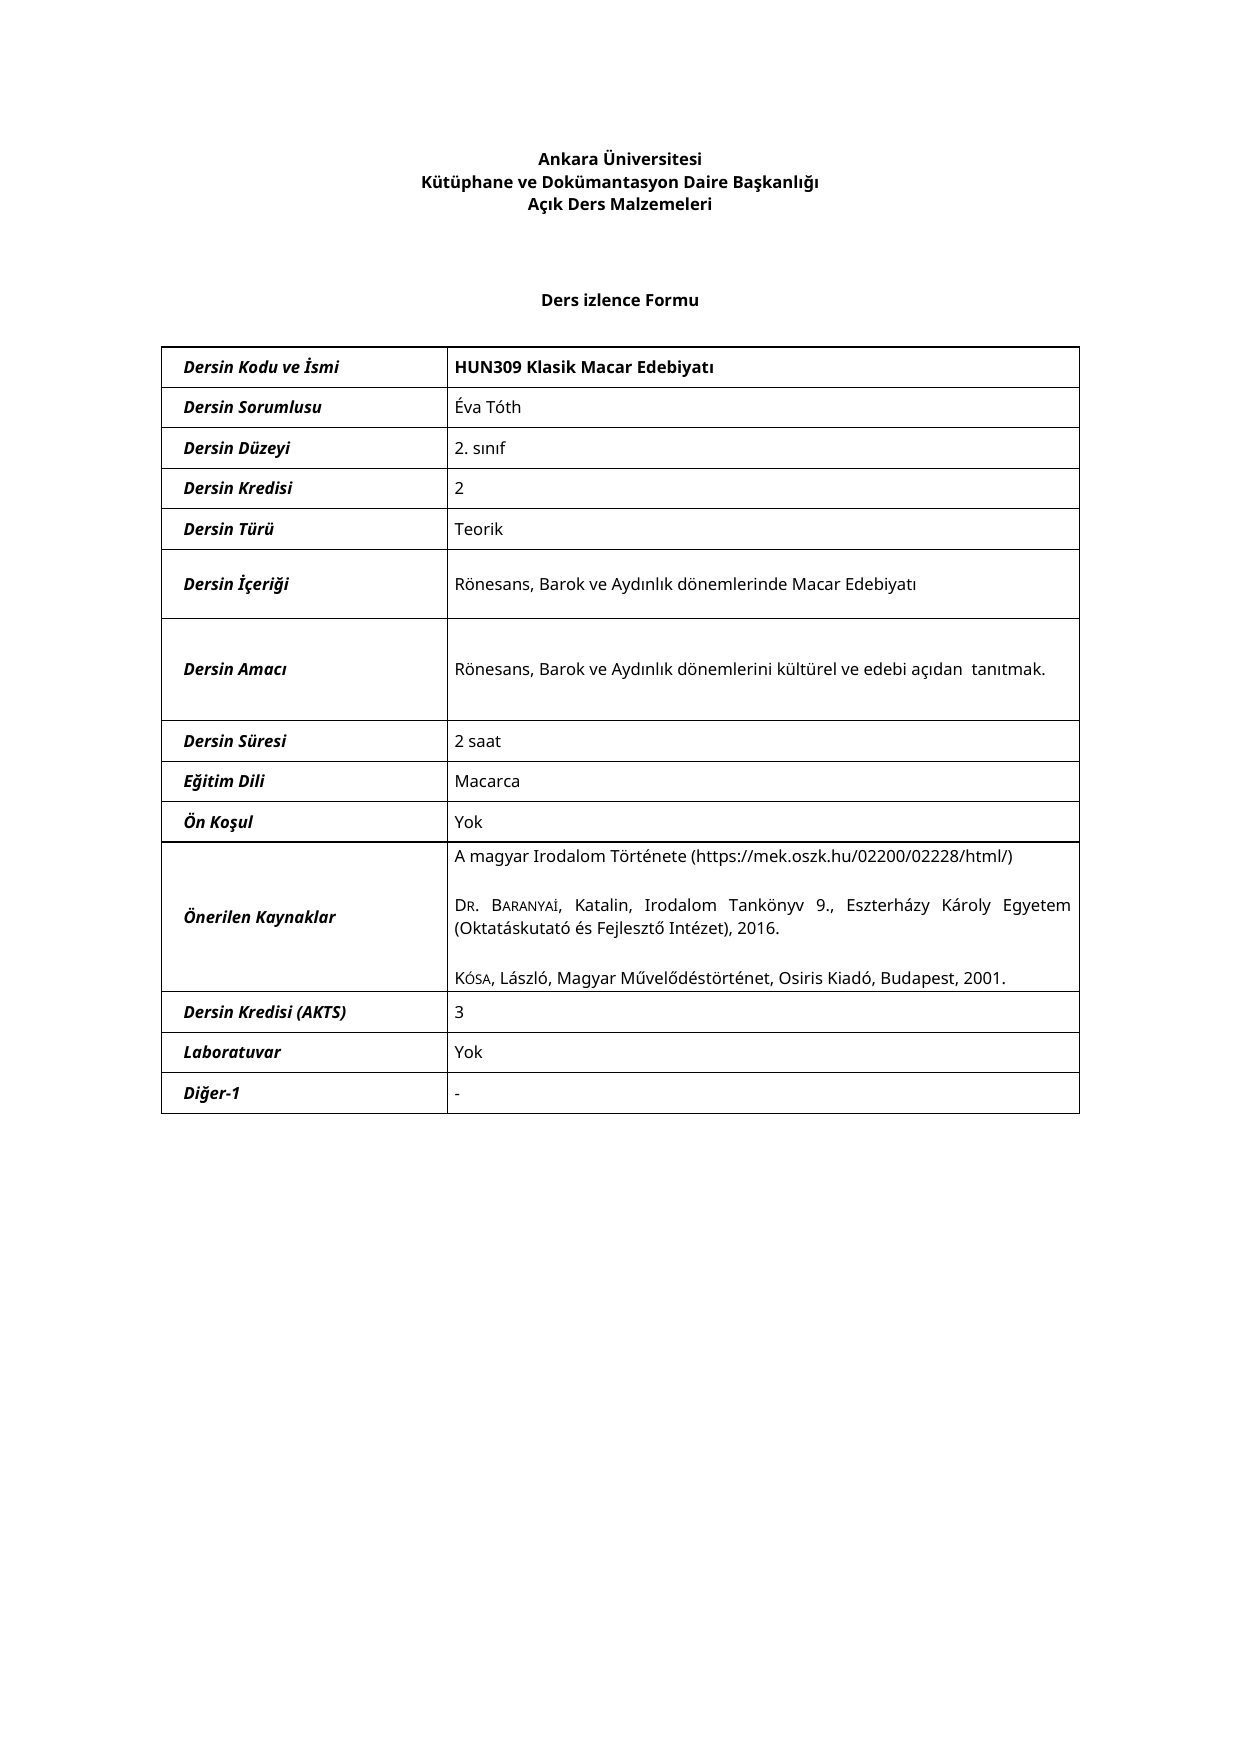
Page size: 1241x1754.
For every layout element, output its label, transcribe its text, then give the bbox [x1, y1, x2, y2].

table_header HUN309 Klasik Macar Edebiyatı [448, 348, 1079, 387]
table_cell 2 saat [448, 721, 1079, 761]
text Ankara Üniversitesi Kütüphane ve Dokümantasyon Daire Başkanlığı [148, 148, 1093, 193]
table_header Dersin Kodu ve İsmi [162, 348, 447, 387]
text Ders izlence Formu [148, 288, 1093, 311]
table_cell Dersin Sorumlusu [162, 388, 447, 427]
table_cell Dersin Kredisi (AKTS) [162, 992, 447, 1032]
table_cell Yok [448, 802, 1079, 841]
table_cell Macarca [448, 762, 1079, 801]
table_cell A magyar Irodalom Története (https://mek.oszk.hu/02200/02228/html/) Dr. Baranyai, Katalin, Irodalom Tankönyv 9., Eszterházy Károly Egyetem (Oktatáskutató és Fejlesztő Intézet), 2016. Kósa, László, Magyar Művelődéstörténet, Osiris Kiadó, Budapest, 2001. [448, 843, 1079, 991]
table_cell Önerilen Kaynaklar [162, 843, 447, 991]
table_cell Rönesans, Barok ve Aydınlık dönemlerinde Macar Edebiyatı [448, 550, 1079, 618]
table_cell Dersin Türü [162, 509, 447, 548]
table_cell Dersin Süresi [162, 721, 447, 761]
table_cell Teorik [448, 509, 1079, 548]
table_cell Dersin Düzeyi [162, 428, 447, 468]
table_cell - [448, 1073, 1079, 1112]
table_cell Dersin Amacı [162, 619, 447, 720]
table_cell Diğer-1 [162, 1073, 447, 1112]
table_cell 3 [448, 992, 1079, 1032]
table_cell Yok [448, 1033, 1079, 1072]
table_cell Dersin İçeriği [162, 550, 447, 618]
table_cell Éva Tóth [448, 388, 1079, 427]
table_cell Laboratuvar [162, 1033, 447, 1072]
table_cell Eğitim Dili [162, 762, 447, 801]
table_cell 2. sınıf [448, 428, 1079, 468]
table_cell Ön Koşul [162, 802, 447, 841]
text Açık Ders Malzemeleri [148, 193, 1093, 216]
table_cell 2 [448, 469, 1079, 508]
table_cell Rönesans, Barok ve Aydınlık dönemlerini kültürel ve edebi açıdan tanıtmak. [448, 619, 1079, 720]
table_cell Dersin Kredisi [162, 469, 447, 508]
